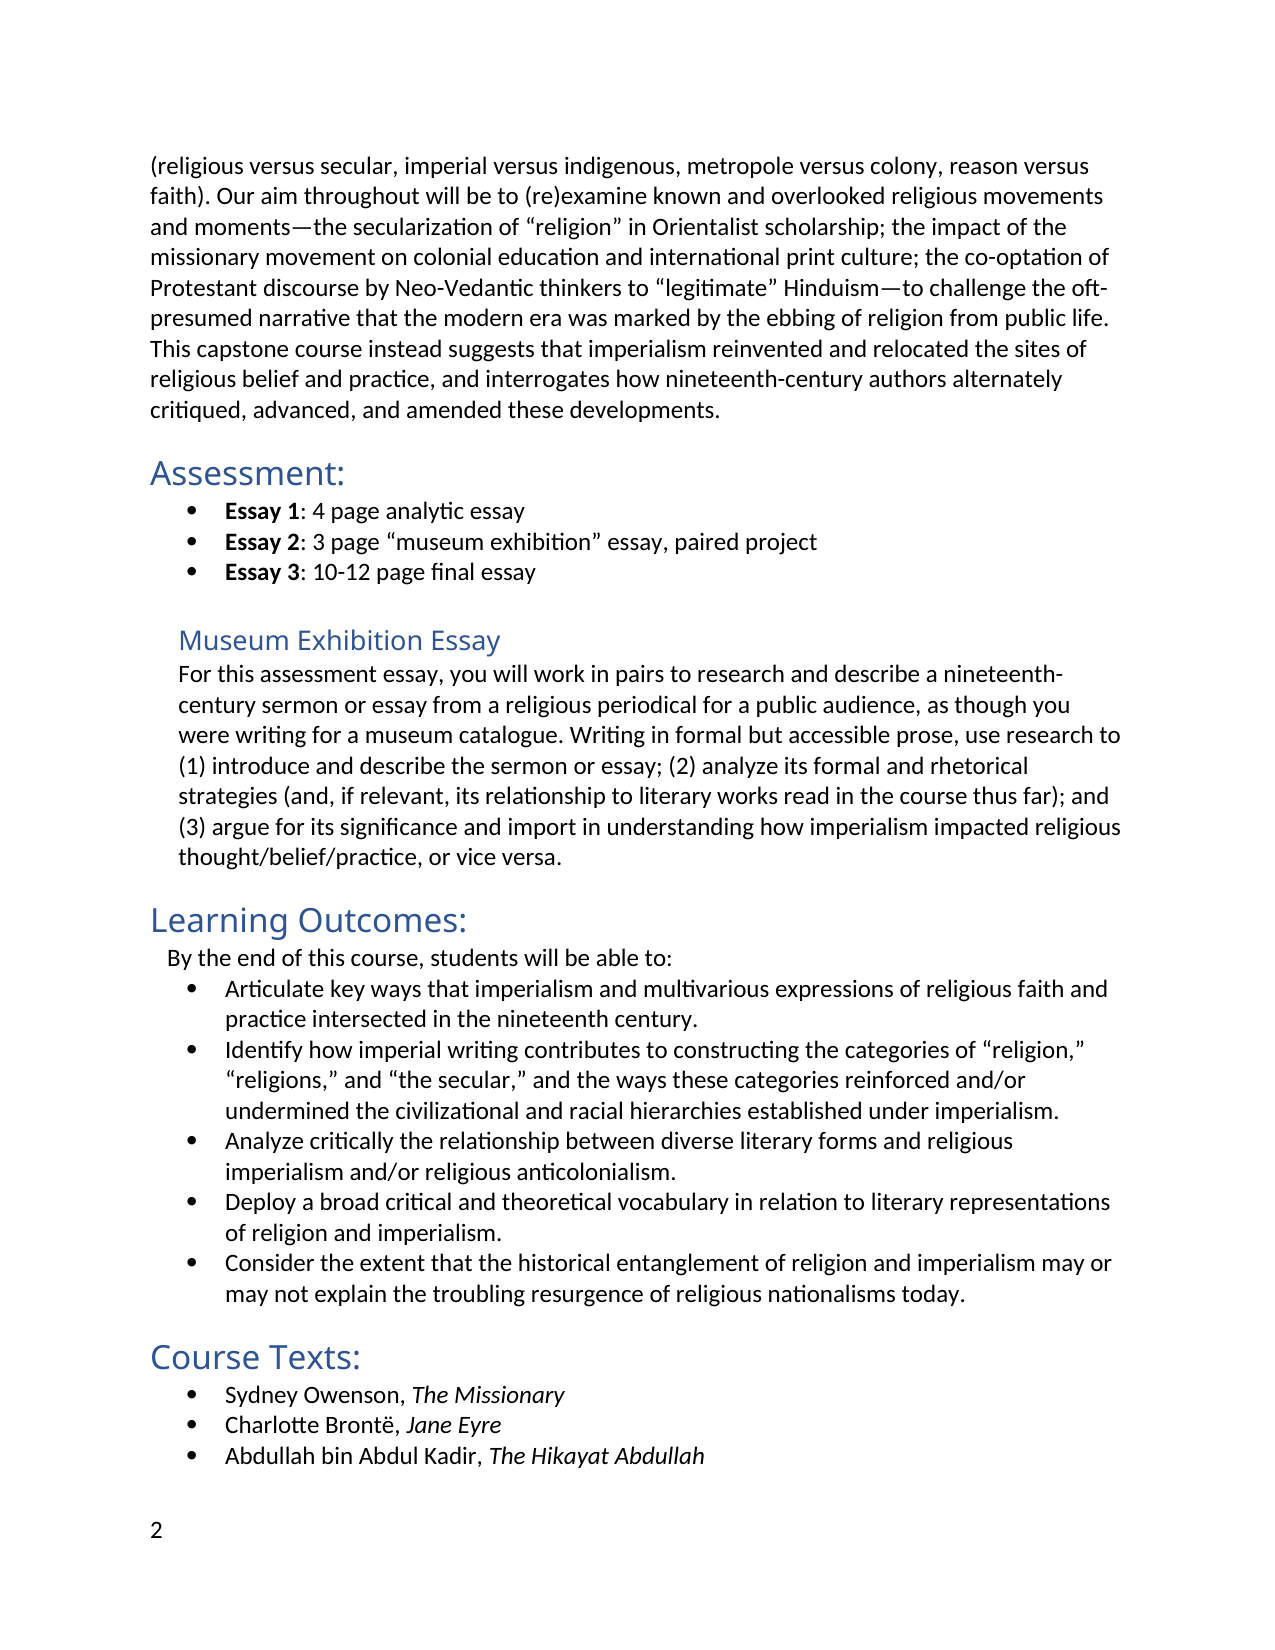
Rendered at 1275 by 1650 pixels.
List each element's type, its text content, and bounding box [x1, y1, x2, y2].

list Consider the extent that the historical entanglement of religion and imperialism may or may not explain the troubling resurgence of religious nationalisms today. [187, 1247, 1125, 1308]
list Charlotte Brontë, Jane Eyre [187, 1409, 1125, 1440]
subtitle Course Texts: [150, 1333, 1125, 1379]
list Deploy a broad critical and theoretical vocabulary in relation to literary representations of religion and imperialism. [187, 1186, 1125, 1247]
list Analyze critically the relationship between diverse literary forms and religious imperialism and/or religious anticolonialism. [187, 1125, 1125, 1186]
list Articulate key ways that imperialism and multivarious expressions of religious faith and practice intersected in the nineteenth century. [187, 973, 1125, 1034]
text For this assessment essay, you will work in pairs to research and describe a nineteenth-century sermon or essay from a religious periodical for a public audience, as though you were writing for a museum catalogue. Writing in formal but accessible prose, use research to (1) introduce and describe the sermon or essay; (2) analyze its formal and rhetorical strategies (and, if relevant, its relationship to literary works read in the course thus far); and (3) argue for its significance and import in understanding how imperialism impacted religious thought/belief/practice, or vice versa. [178, 658, 1125, 872]
subtitle Assessment: [150, 450, 1125, 495]
subtitle Learning Outcomes: [150, 897, 1125, 942]
text By the end of this course, students will be able to: [150, 942, 1125, 973]
subtitle Museum Exhibition Essay [150, 621, 1125, 658]
list Essay 3: 10-12 page final essay [187, 556, 1125, 587]
list Essay 2: 3 page “museum exhibition” essay, paired project [187, 526, 1125, 556]
list Abdullah bin Abdul Kadir, The Hikayat Abdullah [187, 1440, 1125, 1471]
list Identify how imperial writing contributes to constructing the categories of “religion,” “religions,” and “the secular,” and the ways these categories reinforced and/or undermined the civilizational and racial hierarchies established under imperialism. [187, 1034, 1125, 1125]
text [150, 150, 1125, 425]
list Sydney Owenson, The Missionary [187, 1379, 1125, 1409]
list Essay 1: 4 page analytic essay [187, 495, 1125, 526]
